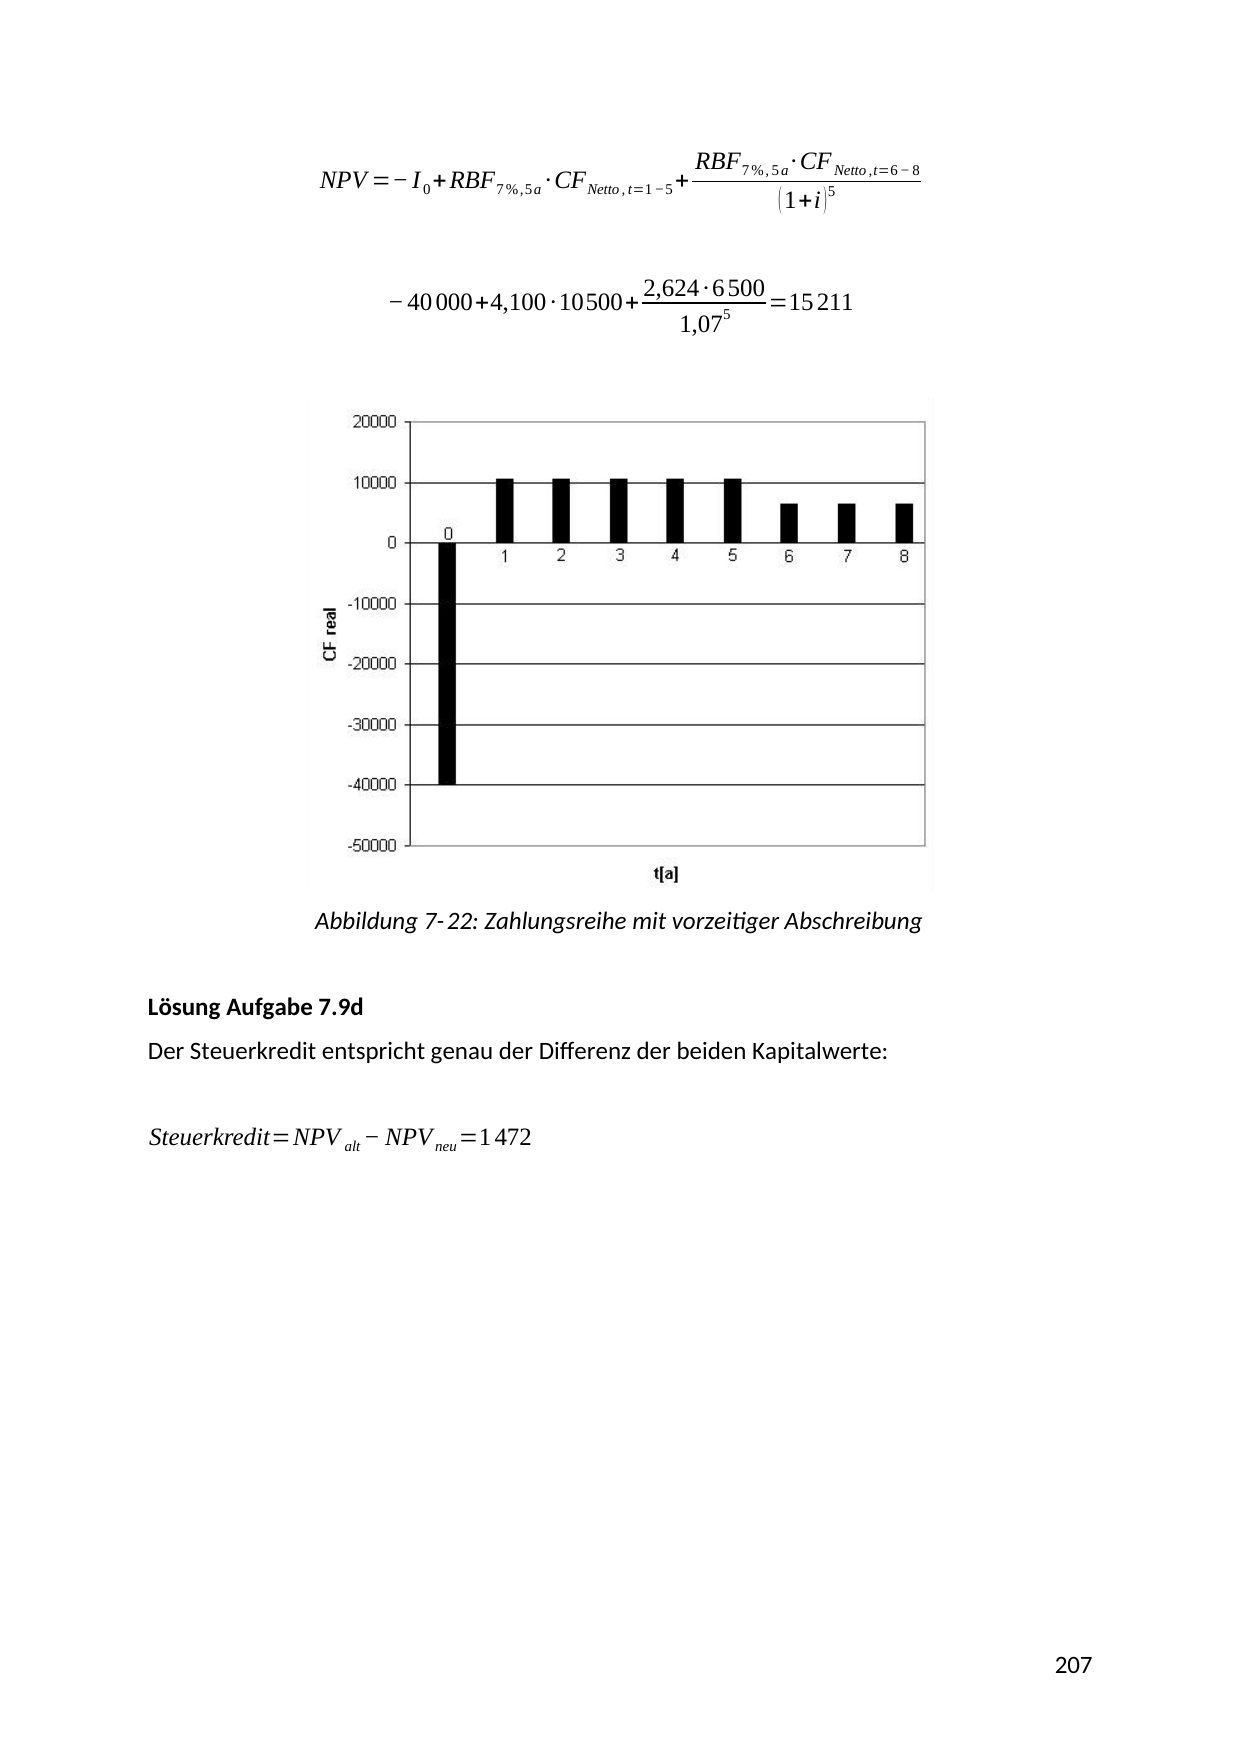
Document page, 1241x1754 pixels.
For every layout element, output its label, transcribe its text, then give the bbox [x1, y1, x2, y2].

text Lösung Aufgabe 7.9d [148, 991, 1092, 1022]
text Der Steuerkredit entspricht genau der Differenz der beiden Kapitalwerte: [148, 1035, 1092, 1066]
text Abbildung 7-22: Zahlungsreihe mit vorzeitiger Abschreibung [148, 905, 1092, 936]
